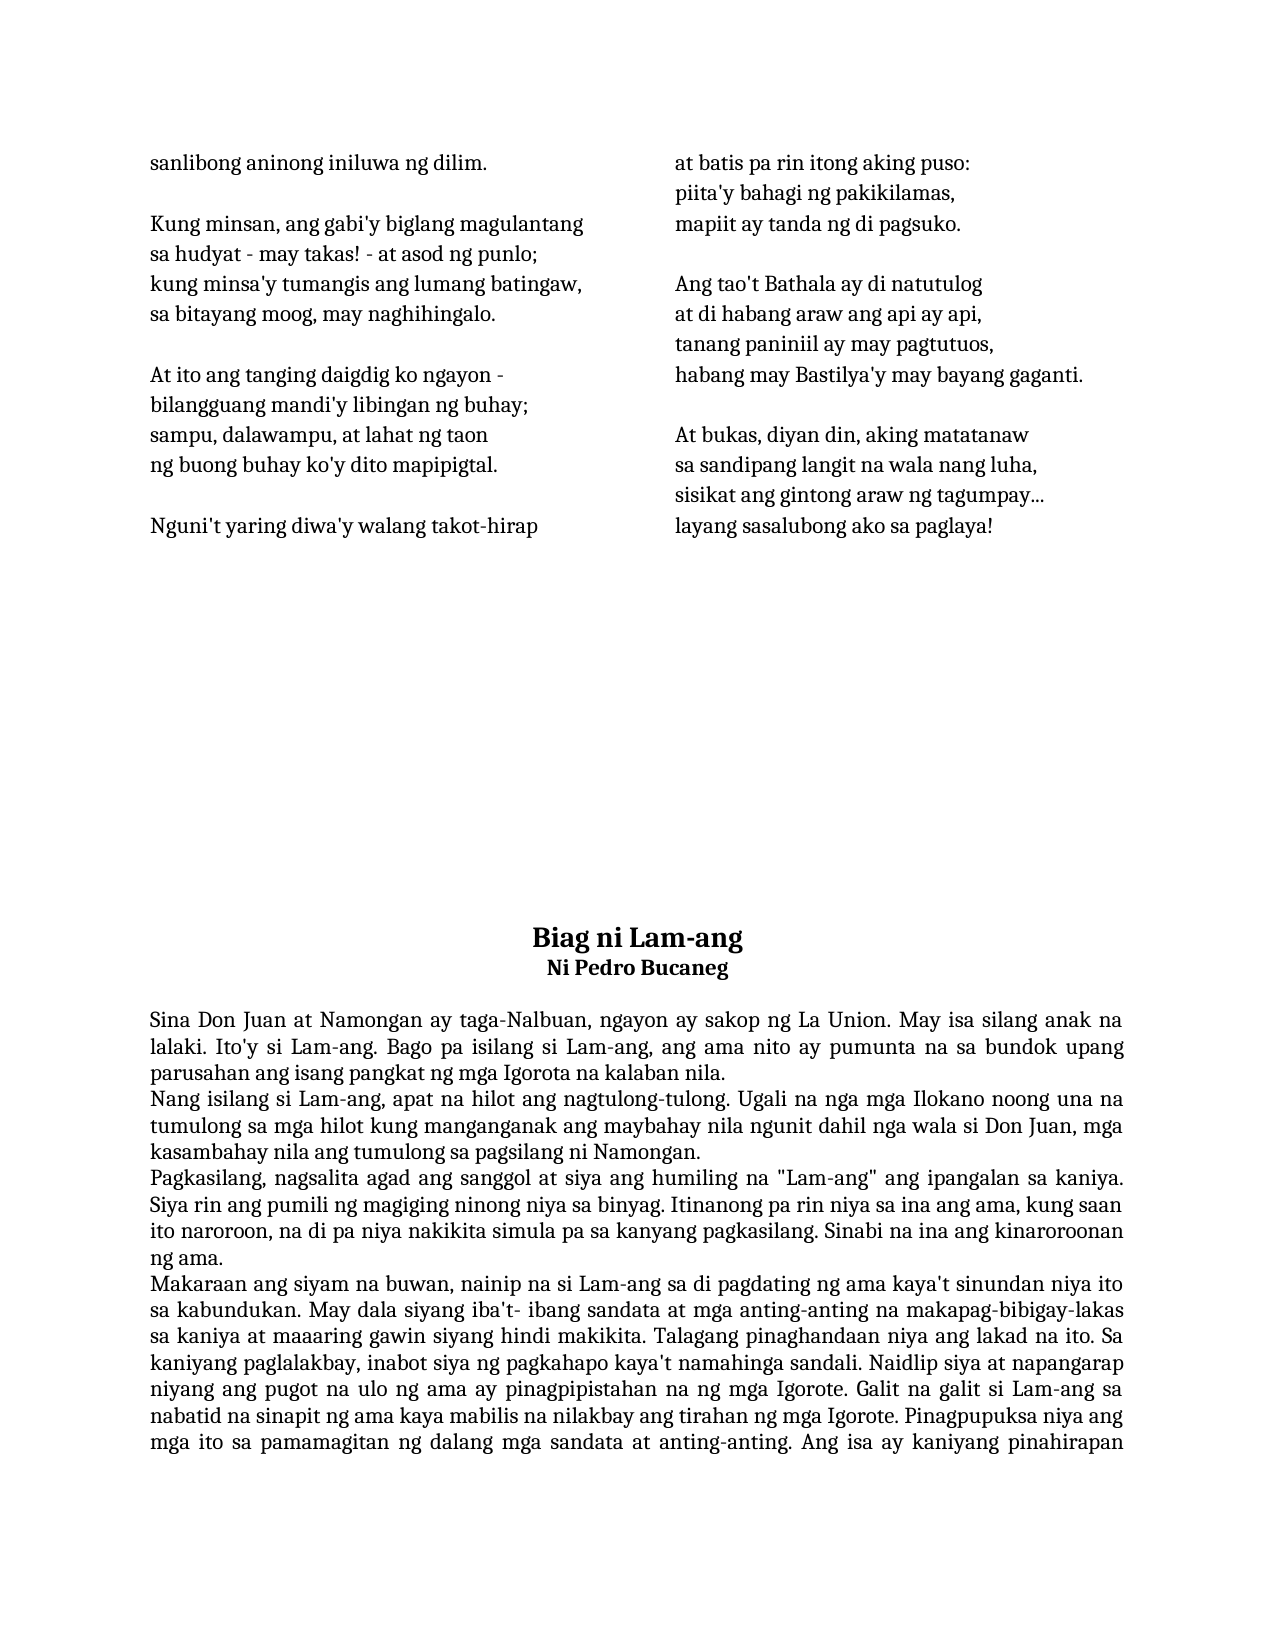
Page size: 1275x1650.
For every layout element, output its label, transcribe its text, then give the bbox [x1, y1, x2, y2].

text Nang isilang si Lam-ang, apat na hilot ang nagtulong-tulong. Ugali na nga mga Ilokano noong una na tumulong sa mga hilot kung manganganak ang maybahay nila ngunit dahil nga wala si Don Juan, mga kasambahay nila ang tumulong sa pagsilang ni Namongan. [150, 1086, 1125, 1165]
text Pagkasilang, nagsalita agad ang sanggol at siya ang humiling na "Lam-ang" ang ipangalan sa kaniya. Siya rin ang pumili ng magiging ninong niya sa binyag. Itinanong pa rin niya sa ina ang ama, kung saan ito naroroon, na di pa niya nakikita simula pa sa kanyang pagkasilang. Sinabi na ina ang kinaroroonan ng ama. [150, 1165, 1125, 1271]
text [150, 150, 600, 539]
text Biag ni Lam-ang [150, 921, 1125, 954]
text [150, 1271, 1125, 1455]
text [675, 150, 1125, 539]
text Ni Pedro Bucaneg [150, 954, 1125, 981]
text Sina Don Juan at Namongan ay taga-Nalbuan, ngayon ay sakop ng La Union. May isa silang anak na lalaki. Ito'y si Lam-ang. Bago pa isilang si Lam-ang, ang ama nito ay pumunta na sa bundok upang parusahan ang isang pangkat ng mga Igorota na kalaban nila. [150, 1007, 1125, 1086]
